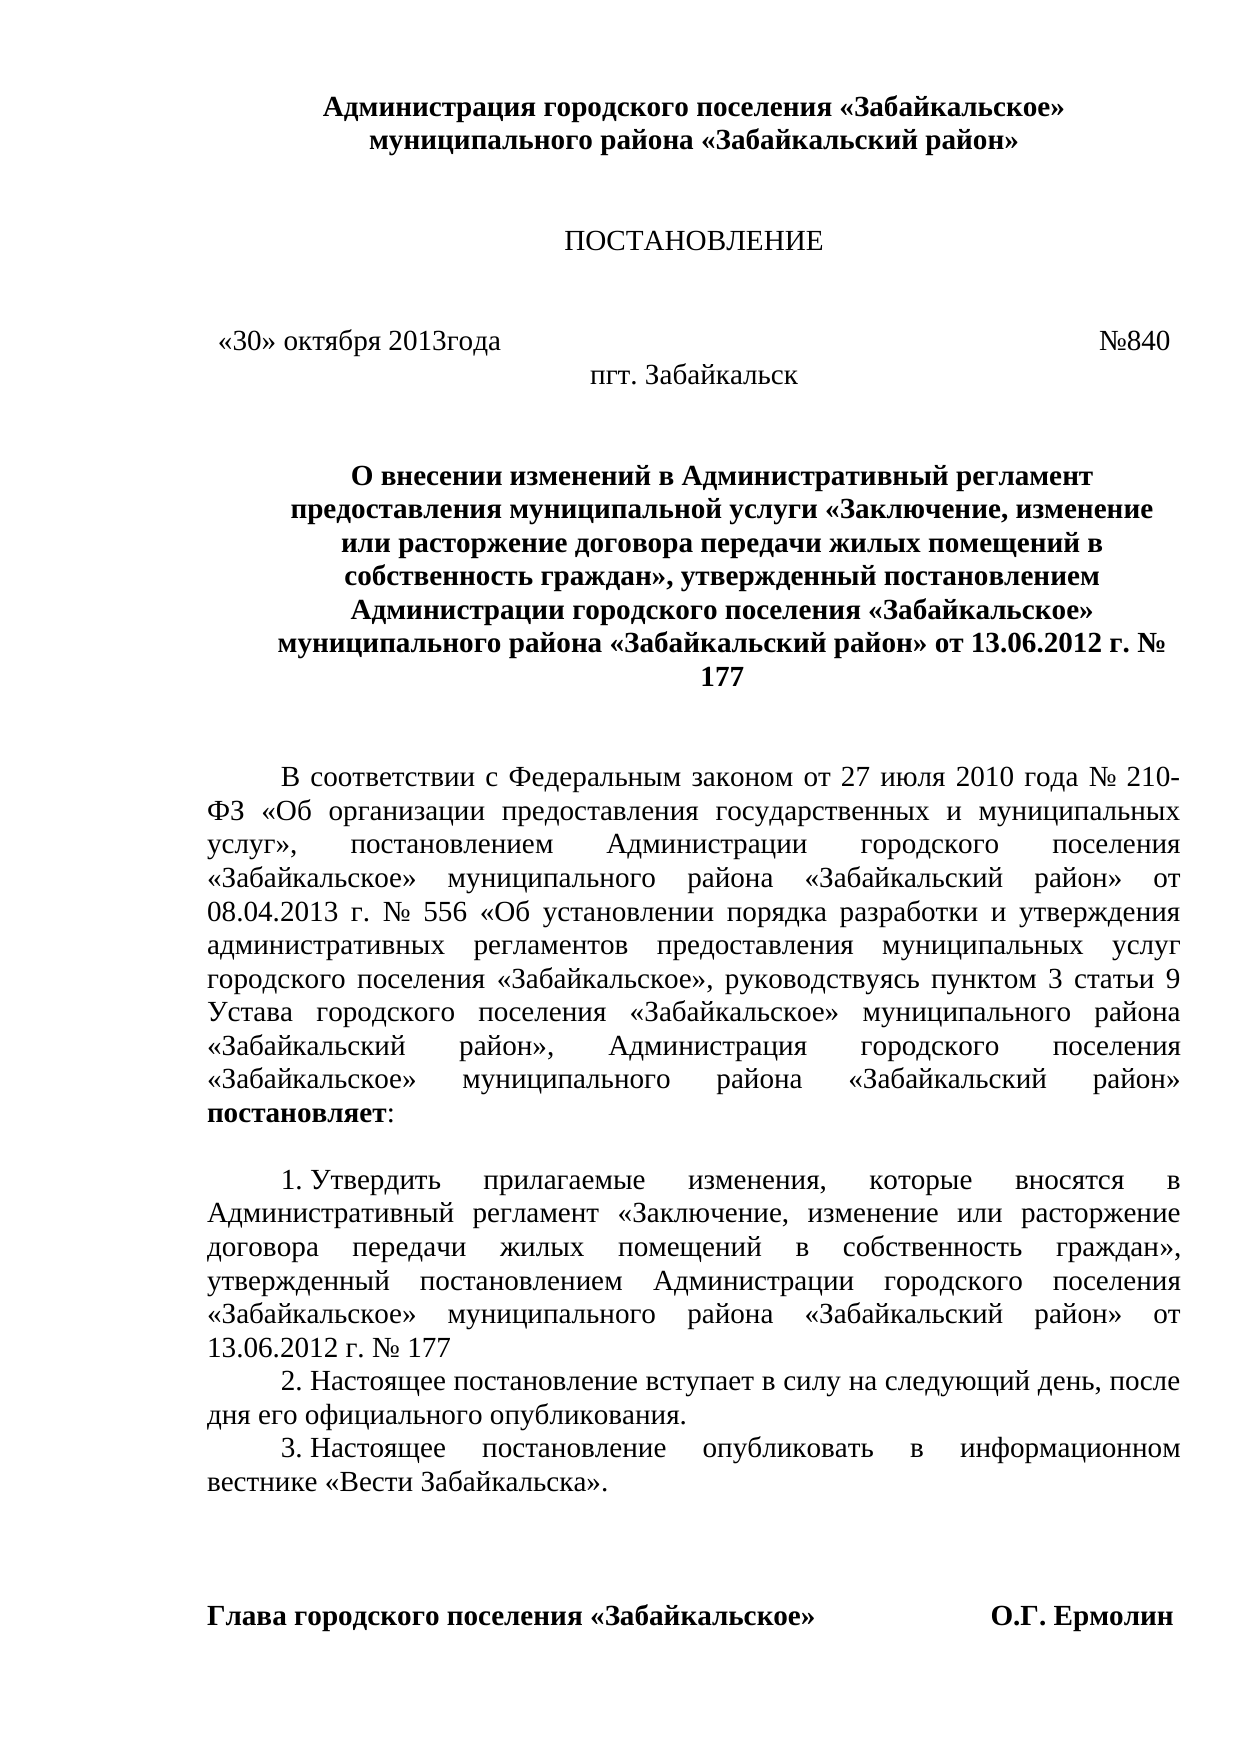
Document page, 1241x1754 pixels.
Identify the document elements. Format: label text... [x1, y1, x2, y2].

title Администрация городского поселения «Забайкальское» [207, 89, 1181, 122]
text «30» октября 2013года №840 [207, 323, 1181, 357]
text В соответствии с Федеральным законом от 27 июля 2010 года № 210-ФЗ «Об организации предоставления государственных и муниципальных услуг», постановлением Администрации городского поселения «Забайкальское» муниципального района «Забайкальский район» от 08.04.2013 г. № 556 «Об установлении порядка разработки и утверждения административных регламентов предоставления муниципальных услуг городского поселения «Забайкальское», руководствуясь пунктом 3 статьи 9 Устава городского поселения «Забайкальское» муниципального района «Забайкальский район», Администрация городского поселения «Забайкальское» муниципального района «Забайкальский район» постановляет: [207, 759, 1181, 1128]
title О внесении изменений в Административный регламент предоставления муниципальной услуги «Заключение, изменение или расторжение договора передачи жилых помещений в собственность граждан», утвержденный постановлением Администрации городского поселения «Забайкальское» муниципального района «Забайкальский район» от 13.06.2012 г. № 177 [263, 458, 1181, 692]
title муниципального района «Забайкальский район» [207, 122, 1181, 156]
title пгт. Забайкальск [207, 357, 1181, 391]
text 2. Настоящее постановление вступает в силу на следующий день, после дня его официального опубликования. [207, 1363, 1181, 1430]
text 3. Настоящее постановление опубликовать в информационном вестнике «Вести Забайкальска». [207, 1430, 1181, 1497]
text Глава городского поселения «Забайкальское» О.Г. Ермолин [207, 1598, 1181, 1632]
text ПОСТАНОВЛЕНИЕ [207, 223, 1181, 256]
text 1. Утвердить прилагаемые изменения, которые вносятся в Административный регламент «Заключение, изменение или расторжение договора передачи жилых помещений в собственность граждан», утвержденный постановлением Администрации городского поселения «Забайкальское» муниципального района «Забайкальский район» от 13.06.2012 г. № 177 [207, 1162, 1181, 1363]
